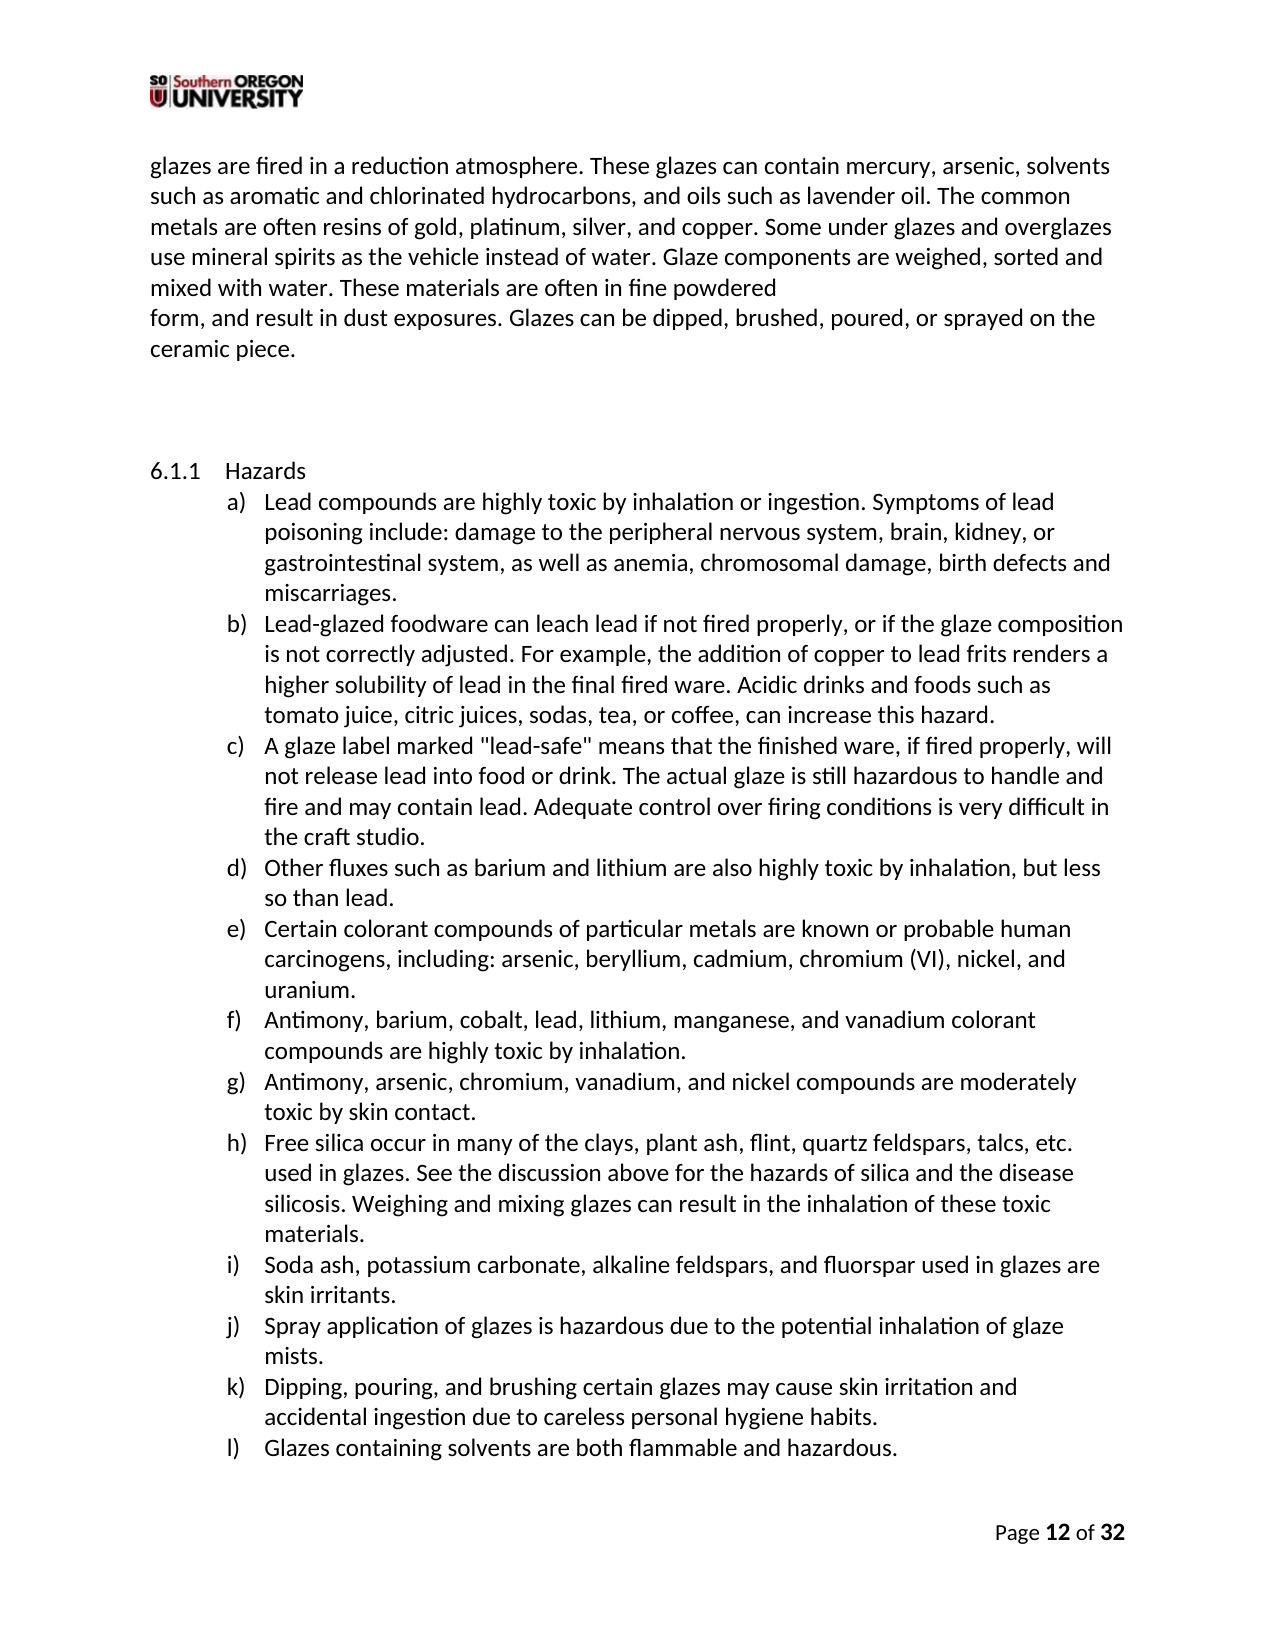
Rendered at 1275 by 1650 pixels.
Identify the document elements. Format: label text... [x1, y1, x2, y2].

text form, and result in dust exposures. Glazes can be dipped, brushed, poured, or sprayed on the ceramic piece. [150, 303, 1125, 364]
list Free silica occur in many of the clays, plant ash, flint, quartz feldspars, talcs, etc. used in glazes. See the discussion above for the hazards of silica and the disease silicosis. Weighing and mixing glazes can result in the inhalation of these toxic materials. [227, 1127, 1125, 1249]
list Certain colorant compounds of particular metals are known or probable human carcinogens, including: arsenic, beryllium, cadmium, chromium (VI), nickel, and uranium. [227, 913, 1125, 1004]
list Antimony, barium, cobalt, lead, lithium, manganese, and vanadium colorant compounds are highly toxic by inhalation. [227, 1004, 1125, 1066]
list Hazards [150, 455, 1125, 486]
list Glazes containing solvents are both flammable and hazardous. [227, 1432, 1125, 1462]
list Spray application of glazes is hazardous due to the potential inhalation of glaze mists. [227, 1310, 1125, 1371]
text glazes are fired in a reduction atmosphere. These glazes can contain mercury, arsenic, solvents such as aromatic and chlorinated hydrocarbons, and oils such as lavender oil. The common metals are often resins of gold, platinum, silver, and copper. Some under glazes and overglazes use mineral spirits as the vehicle instead of water. Glaze components are weighed, sorted and mixed with water. These materials are often in fine powdered [150, 150, 1125, 303]
list Antimony, arsenic, chromium, vanadium, and nickel compounds are moderately toxic by skin contact. [227, 1066, 1125, 1127]
list Lead compounds are highly toxic by inhalation or ingestion. Symptoms of lead poisoning include: damage to the peripheral nervous system, brain, kidney, or gastrointestinal system, as well as anemia, chromosomal damage, birth defects and miscarriages. [227, 486, 1125, 608]
list Dipping, pouring, and brushing certain glazes may cause skin irritation and accidental ingestion due to careless personal hygiene habits. [227, 1371, 1125, 1432]
list Other fluxes such as barium and lithium are also highly toxic by inhalation, but less so than lead. [227, 852, 1125, 913]
list Soda ash, potassium carbonate, alkaline feldspars, and fluorspar used in glazes are skin irritants. [227, 1249, 1125, 1310]
picture [150, 75, 303, 114]
list A glaze label marked "lead-safe" means that the finished ware, if fired properly, will not release lead into food or drink. The actual glaze is still hazardous to handle and fire and may contain lead. Adequate control over firing conditions is very difficult in the craft studio. [227, 730, 1125, 852]
list Lead-glazed foodware can leach lead if not fired properly, or if the glaze composition is not correctly adjusted. For example, the addition of copper to lead frits renders a higher solubility of lead in the final fired ware. Acidic drinks and foods such as tomato juice, citric juices, sodas, tea, or coffee, can increase this hazard. [227, 608, 1125, 730]
